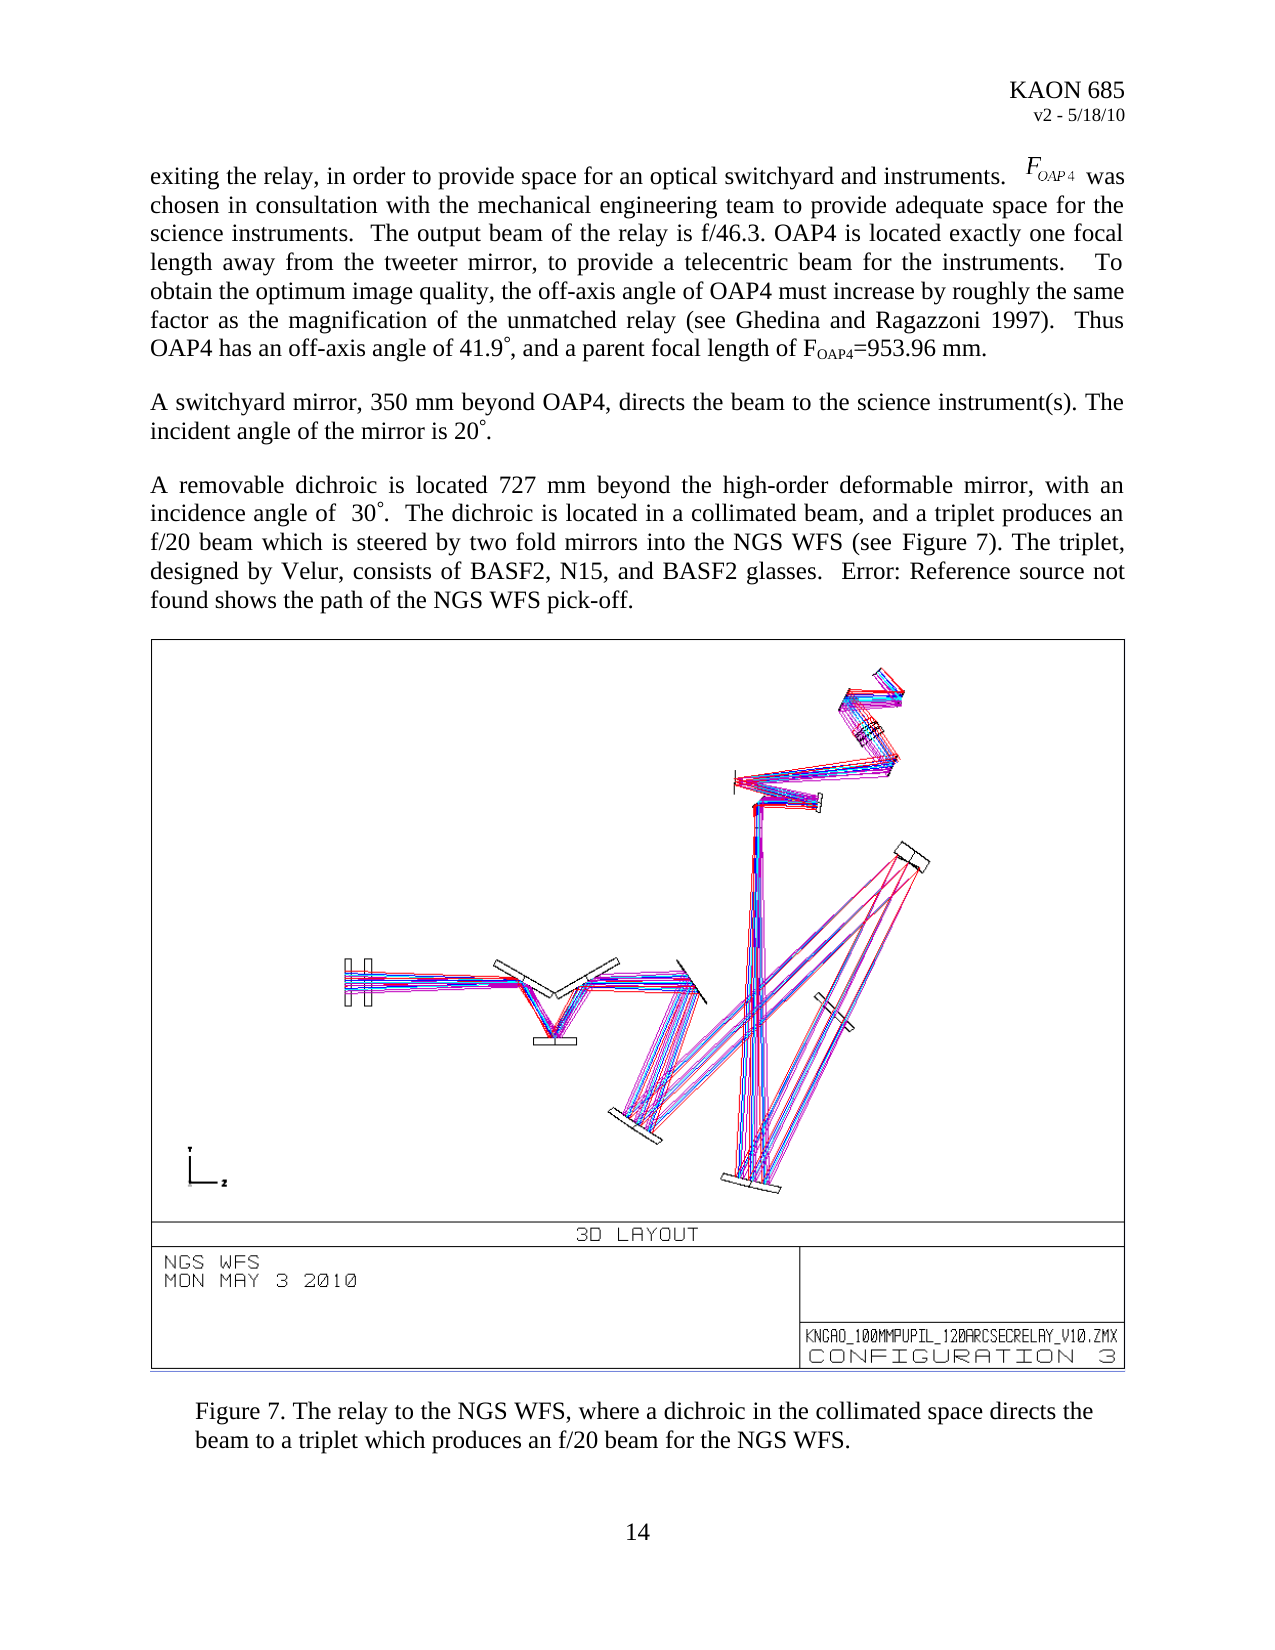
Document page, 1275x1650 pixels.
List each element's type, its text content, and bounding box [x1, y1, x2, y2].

text A switchyard mirror, 350 mm beyond OAP4, directs the beam to the science instrument(s). The incident angle of the mirror is 20. [150, 387, 1125, 445]
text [150, 150, 1125, 362]
picture [150, 638, 1125, 1372]
